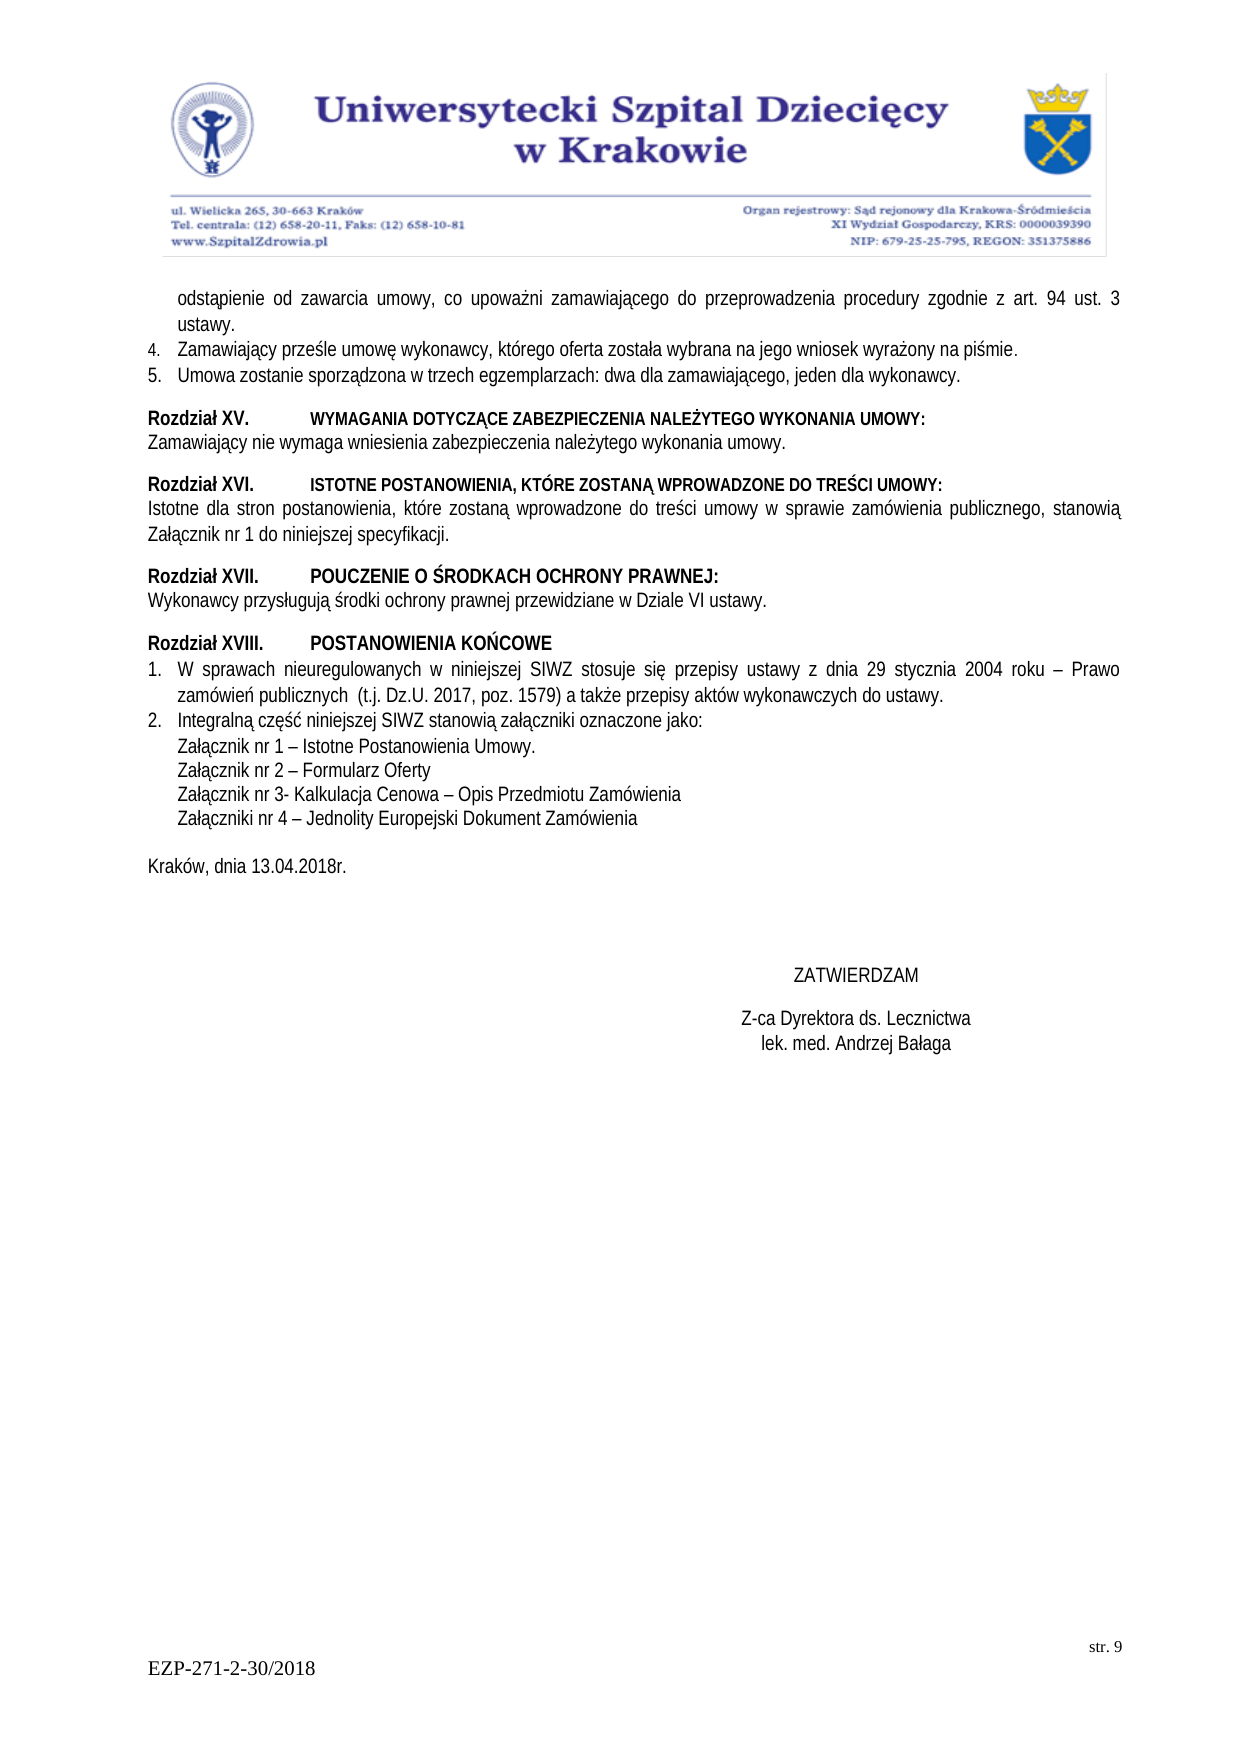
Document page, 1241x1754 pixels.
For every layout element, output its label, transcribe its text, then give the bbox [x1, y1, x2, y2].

list Integralną część niniejszej SIWZ stanowią załączniki oznaczone jako: [148, 708, 1122, 732]
text ZATWIERDZAM [546, 963, 1122, 987]
picture [162, 73, 1108, 258]
text Załączniki nr 4 – Jednolity Europejski Dokument Zamówienia [148, 806, 1122, 830]
list WYMAGANIA DOTYCZĄCE ZABEZPIECZENIA NALEŻYTEGO WYKONANIA UMOWY: [148, 406, 1122, 430]
list POSTANOWIENIA KOŃCOWE [148, 631, 1122, 655]
text Załącznik nr 1 – Istotne Postanowienia Umowy. [148, 734, 1122, 758]
list ISTOTNE POSTANOWIENIA, KTÓRE ZOSTANĄ WPROWADZONE DO TREŚCI UMOWY: [148, 472, 1122, 496]
text Istotne dla stron postanowienia, które zostaną wprowadzone do treści umowy w sprawie zamówienia publicznego, stanowią Załącznik nr 1 do niniejszej specyfikacji. [148, 496, 1122, 546]
text Wykonawcy przysługują środki ochrony prawnej przewidziane w Dziale VI ustawy. [148, 588, 1122, 612]
list W sprawach nieuregulowanych w niniejszej SIWZ stosuje się przepisy ustawy z dnia 29 stycznia 2004 roku – Prawo zamówień publicznych (t.j. Dz.U. 2017, poz. 1579) a także przepisy aktów wykonawczych do ustawy. [148, 657, 1122, 707]
text lek. med. Andrzej Bałaga [546, 1031, 1122, 1055]
text Kraków, dnia 13.04.2018r. [148, 854, 1122, 878]
list Zamawiający prześle umowę wykonawcy, którego oferta została wybrana na jego wniosek wyrażony na piśmie. [148, 337, 1122, 361]
text Załącznik nr 3- Kalkulacja Cenowa – Opis Przedmiotu Zamówienia [148, 782, 1122, 806]
list POUCZENIE O ŚRODKACH OCHRONY PRAWNEJ: [148, 564, 1122, 588]
text Zamawiający nie wymaga wniesienia zabezpieczenia należytego wykonania umowy. [148, 430, 1122, 454]
text Z-ca Dyrektora ds. Lecznictwa [546, 1006, 1122, 1029]
list Umowa zostanie sporządzona w trzech egzemplarzach: dwa dla zamawiającego, jeden dla wykonawcy. [148, 363, 1122, 387]
text Załącznik nr 2 – Formularz Oferty [148, 758, 1122, 782]
